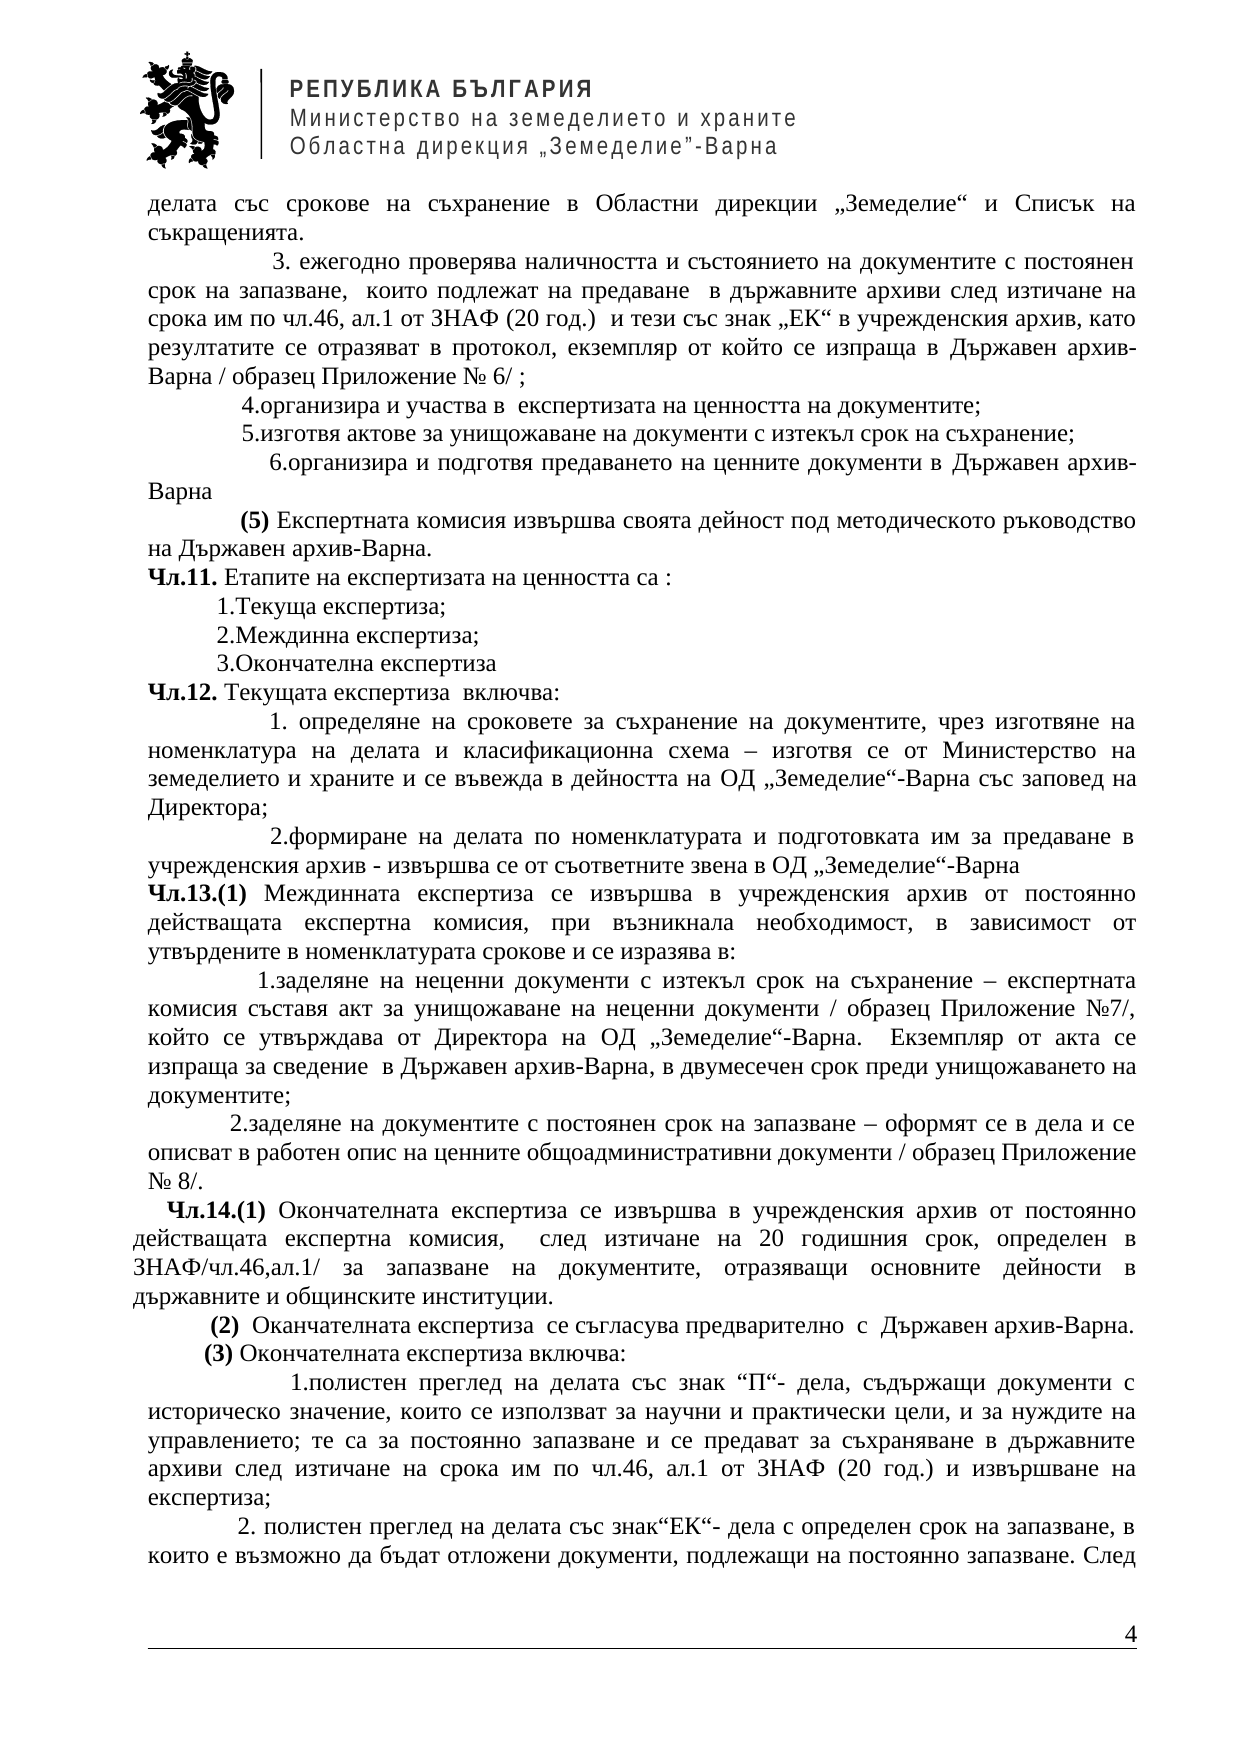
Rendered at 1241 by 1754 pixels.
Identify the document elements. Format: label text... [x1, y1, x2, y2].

text (5) Експертната комисия извършва своята дейност под методическото ръководство на Държавен архив-Варна. [148, 505, 1137, 562]
text 2.заделяне на документите с постоянен срок на запазване – оформят се в дела и се описват в работен опис на ценните общоадминистративни документи / образец Приложение № 8/. [148, 1108, 1137, 1195]
text 1.полистен преглед на делата със знак “П“- дела, съдържащи документи с историческо значение, които се използват за научни и практически цели, и за нуждите на управлението; те са за постоянно запазване и се предават за съхраняване в държавните архиви след изтичане на срока им по чл.46, ал.1 от ЗНАФ (20 год.) и извършване на експертиза; [148, 1367, 1137, 1511]
text 4.организира и участва в експертизата на ценността на документите; [148, 390, 1137, 418]
text 2.Междинна експертиза; [148, 620, 1137, 648]
text (3) Окончателната експертиза включва: [148, 1338, 1137, 1367]
text 1. определяне на сроковете за съхранение на документите, чрез изготвяне на номенклатура на делата и класификационна схема – изготвя се от Министерство на земеделието и храните и се въвежда в дейността на ОД „Земеделие“-Варна със заповед на Директора; [148, 706, 1137, 821]
text (2) Оканчателната експертиза се съгласува предварително с Държавен архив-Варна. [148, 1310, 1137, 1338]
text 1.заделяне на неценни документи с изтекъл срок на съхранение – експертната комисия съставя акт за унищожаване на неценни документи / образец Приложение №7/, който се утвърждава от Директора на ОД „Земеделие“-Варна. Екземпляр от акта се изпраща за сведение в Държавен архив-Варна, в двумесечен срок преди унищожаването на документите; [148, 965, 1137, 1108]
text Чл.13.(1) Междинната експертиза се извършва в учрежденския архив от постоянно действащата експертна комисия, при възникнала необходимост, в зависимост от утвърдените в номенклатурата срокове и се изразява в: [148, 878, 1137, 965]
text 5.изготвя актове за унищожаване на документи с изтекъл срок на съхранение; [148, 418, 1137, 447]
text 3.Окончателна експертиза [148, 648, 1137, 677]
text 3. ежегодно проверява наличността и състоянието на документите с постоянен срок на запазване, които подлежат на предаване в държавните архиви след изтичане на срока им по чл.46, ал.1 от ЗНАФ (20 год.) и тези със знак „ЕК“ в учрежденския архив, като резултатите се отразяват в протокол, екземпляр от който се изпраща в Държавен архив-Варна / образец Приложение № 6/ ; [148, 246, 1137, 390]
text 2.формиране на делата по номенклатурата и подготовката им за предаване в учрежденския архив - извършва се от съответните звена в ОД „Земеделие“-Варна [148, 821, 1137, 878]
text 1.Текуща експертиза; [148, 591, 1137, 620]
text Чл.12. Текущата експертиза включва: [148, 677, 1137, 706]
text Чл.11. Етапите на експертизата на ценността са : [148, 562, 1137, 591]
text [148, 188, 1137, 246]
text 6.организира и подготвя предаването на ценните документи в Държавен архив-Варна [148, 447, 1137, 505]
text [148, 1511, 1137, 1568]
text Чл.14.(1) Окончателната експертиза се извършва в учрежденския архив от постоянно действащата експертна комисия, след изтичане на 20 годишния срок, определен в ЗНАФ/чл.46,ал.1/ за запазване на документите, отразяващи основните дейности в държавните и общинските институции. [118, 1195, 1137, 1310]
